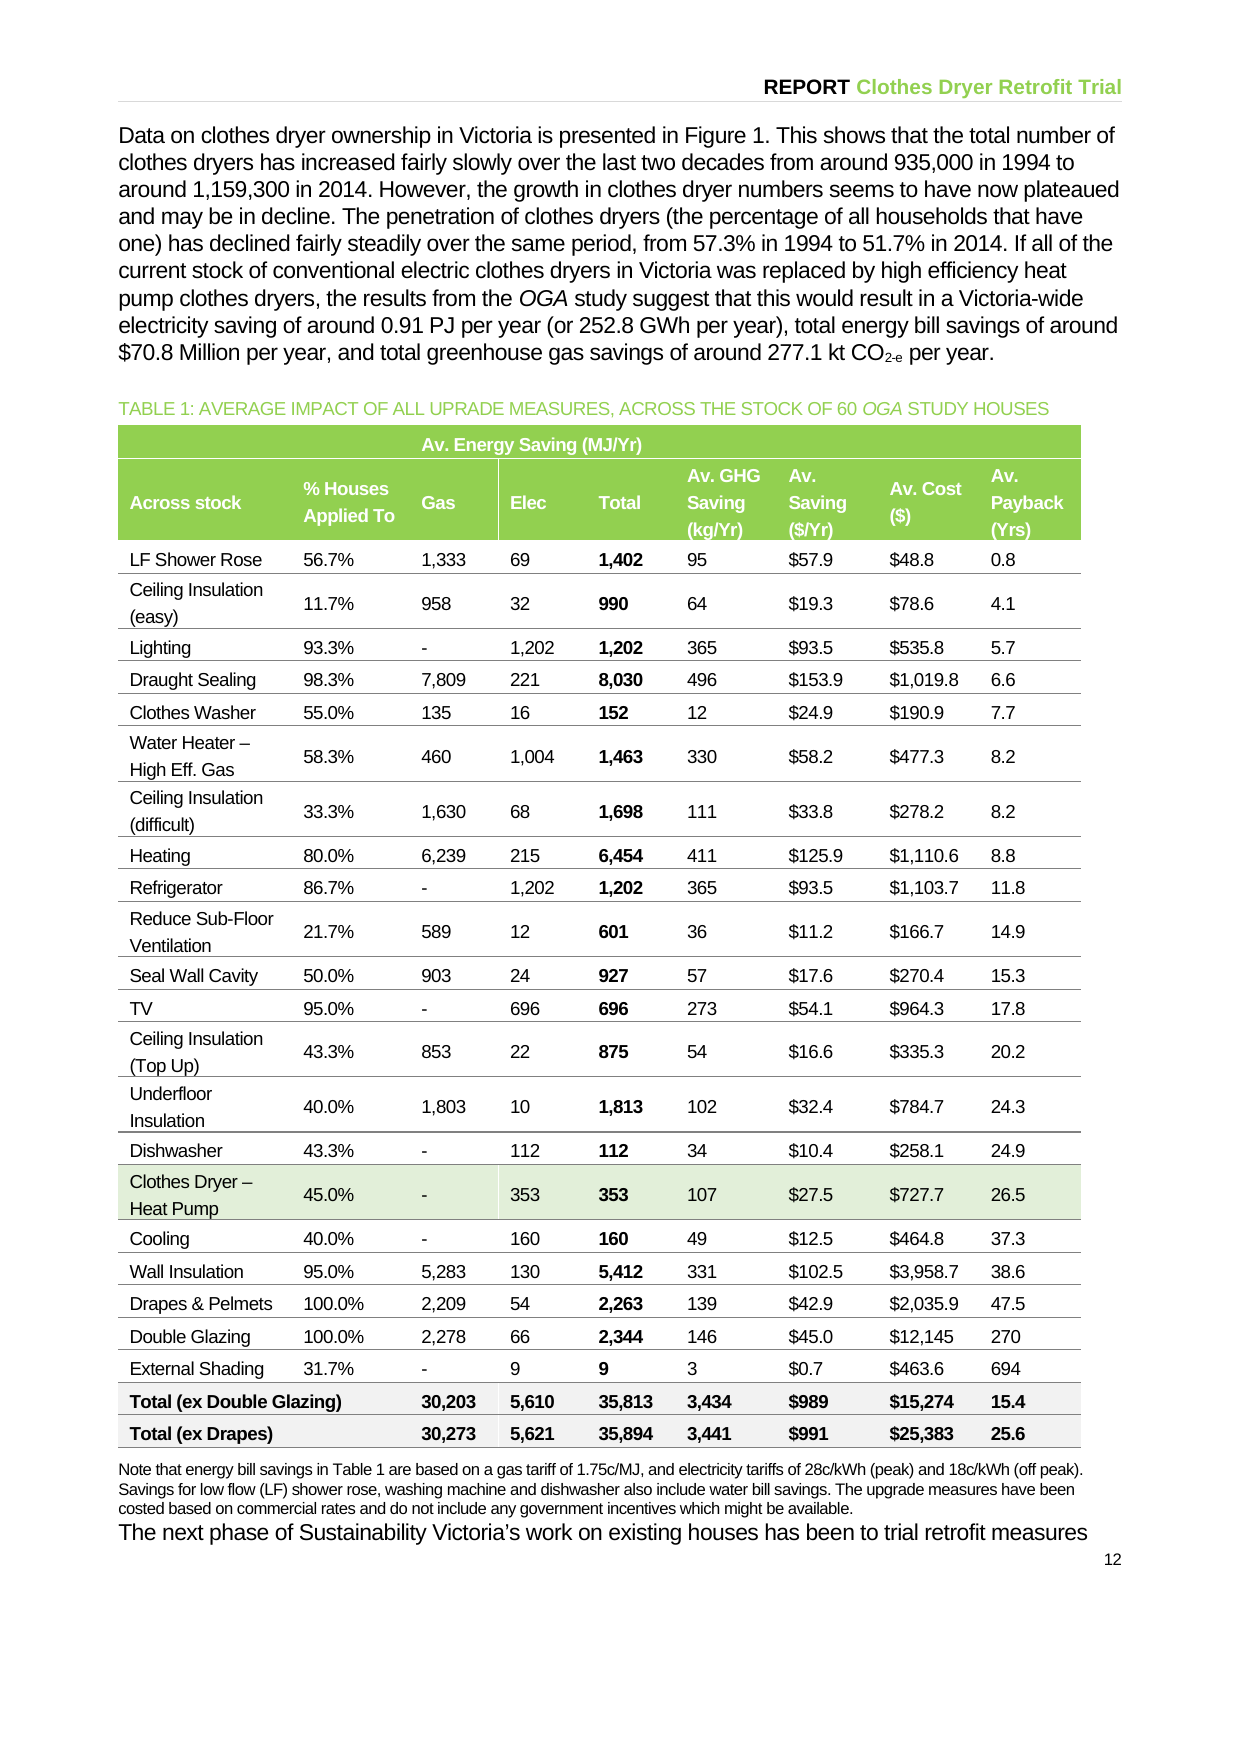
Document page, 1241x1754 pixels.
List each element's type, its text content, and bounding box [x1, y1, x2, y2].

table_cell $727.7 [878, 1165, 979, 1219]
table_cell 8,030 [587, 661, 676, 693]
table_cell 460 [410, 726, 498, 781]
table_cell Total (ex Double Glazing) [118, 1383, 410, 1414]
table_cell 43.3% [292, 1022, 410, 1076]
table_cell 40.0% [292, 1077, 410, 1131]
table_cell Av. GHG Saving (kg/Yr) [676, 459, 777, 540]
table_cell Dishwasher [118, 1133, 292, 1164]
table_cell 66 [499, 1318, 587, 1349]
table_cell 1,803 [410, 1077, 498, 1131]
table_cell 102 [676, 1077, 777, 1131]
table_cell 152 [587, 694, 676, 725]
table_cell 927 [587, 957, 676, 988]
table_cell 5,283 [410, 1253, 498, 1284]
table_cell Total (ex Drapes) [118, 1415, 410, 1447]
table_cell 130 [499, 1253, 587, 1284]
table_cell $54.1 [777, 990, 878, 1021]
table_cell 3,441 [676, 1415, 777, 1447]
table_cell 853 [410, 1022, 498, 1076]
table_cell 7.7 [979, 694, 1081, 725]
table_cell 35,894 [587, 1415, 676, 1447]
table_cell 215 [499, 837, 587, 868]
table_cell 2,278 [410, 1318, 498, 1349]
table_cell 54 [676, 1022, 777, 1076]
table_header Av. Energy Saving (MJ/Yr) [410, 425, 676, 458]
table_cell $464.8 [878, 1220, 979, 1252]
table_cell 3,434 [676, 1383, 777, 1414]
table_cell Av. Saving ($/Yr) [777, 459, 878, 540]
table_cell Draught Sealing [118, 661, 292, 693]
table_cell 9 [587, 1350, 676, 1382]
text Data on clothes dryer ownership in Victoria is presented in Figure 1. This shows that the total number of clothes dryers has increased fairly slowly over the last two decades from around 935,000 in 1994 to around 1,159,300 in 2014. However, the growth in clothes dryer numbers seems to have now plateaued and may be in decline. The penetration of clothes dryers (the percentage of all households that have one) has declined fairly steadily over the same period, from 57.3% in 1994 to 51.7% in 2014. If all of the current stock of conventional electric clothes dryers in Victoria was replaced by high efficiency heat pump clothes dryers, the results from the OGA study suggest that this would result in a Victoria-wide electricity saving of around 0.91 PJ per year (or 252.8 GWh per year), total energy bill savings of around $70.8 Million per year, and total greenhouse gas savings of around 277.1 kt CO2-e per year. [118, 121, 1122, 365]
table_cell 56.7% [292, 540, 410, 573]
table_cell 146 [676, 1318, 777, 1349]
table_cell 1,004 [499, 726, 587, 781]
table_cell Lighting [118, 629, 292, 660]
table_cell 9 [499, 1350, 587, 1382]
table_cell 16 [499, 694, 587, 725]
table_cell $1,103.7 [878, 869, 979, 901]
table_cell - [410, 629, 498, 660]
table_cell 4.1 [979, 574, 1081, 628]
table_cell 411 [676, 837, 777, 868]
table_cell 30,203 [410, 1383, 498, 1414]
table_cell 107 [676, 1165, 777, 1219]
table_cell 8.8 [979, 837, 1081, 868]
table_cell $989 [777, 1383, 878, 1414]
table_cell - [410, 1133, 498, 1164]
table_cell Heating [118, 837, 292, 868]
table_cell $991 [777, 1415, 878, 1447]
table_cell 496 [676, 661, 777, 693]
table_cell $93.5 [777, 869, 878, 901]
table_cell $2,035.9 [878, 1285, 979, 1317]
table_cell 25.6 [979, 1415, 1081, 1447]
table_cell 32 [499, 574, 587, 628]
table_cell 21.7% [292, 902, 410, 956]
table_cell Av. Payback (Yrs) [979, 459, 1081, 540]
table_cell 589 [410, 902, 498, 956]
table_cell $93.5 [777, 629, 878, 660]
table_cell $964.3 [878, 990, 979, 1021]
table_cell 2,344 [587, 1318, 676, 1349]
table_header [118, 425, 292, 458]
table_cell Ceiling Insulation (easy) [118, 574, 292, 628]
table_cell Clothes Washer [118, 694, 292, 725]
table_cell $12,145 [878, 1318, 979, 1349]
table_cell 112 [587, 1133, 676, 1164]
table_cell 43.3% [292, 1133, 410, 1164]
table_cell $278.2 [878, 782, 979, 836]
table_cell 5,621 [499, 1415, 587, 1447]
table_cell Gas [410, 459, 498, 540]
table_cell Drapes & Pelmets [118, 1285, 292, 1317]
table_cell 68 [499, 782, 587, 836]
table_cell Wall Insulation [118, 1253, 292, 1284]
table_cell 69 [499, 540, 587, 573]
table_cell $10.4 [777, 1133, 878, 1164]
table_cell 95.0% [292, 1253, 410, 1284]
table_cell 26.5 [979, 1165, 1081, 1219]
table_cell Underfloor Insulation [118, 1077, 292, 1131]
table_cell 273 [676, 990, 777, 1021]
table_cell $17.6 [777, 957, 878, 988]
table_cell 365 [676, 869, 777, 901]
table_cell 1,202 [587, 869, 676, 901]
table_cell External Shading [118, 1350, 292, 1382]
table_cell Elec [499, 459, 587, 540]
table_cell 33.3% [292, 782, 410, 836]
table_cell 6.6 [979, 661, 1081, 693]
table_cell TV [118, 990, 292, 1021]
table_cell 55.0% [292, 694, 410, 725]
table_cell 20.2 [979, 1022, 1081, 1076]
table_cell 100.0% [292, 1318, 410, 1349]
table_cell 1,202 [499, 629, 587, 660]
table_cell 7,809 [410, 661, 498, 693]
table_cell 270 [979, 1318, 1081, 1349]
table_cell 98.3% [292, 661, 410, 693]
table_cell 696 [587, 990, 676, 1021]
table_cell 1,202 [499, 869, 587, 901]
table_cell 6,239 [410, 837, 498, 868]
table_cell $463.6 [878, 1350, 979, 1382]
table_cell 54 [499, 1285, 587, 1317]
table_cell 30,273 [410, 1415, 498, 1447]
table_cell - [410, 1220, 498, 1252]
table_cell 24.9 [979, 1133, 1081, 1164]
table_cell $270.4 [878, 957, 979, 988]
table_cell Ceiling Insulation (Top Up) [118, 1022, 292, 1076]
table_cell $1,110.6 [878, 837, 979, 868]
title TABLE 1: AVERAGE IMPACT OF ALL UPRADE MEASURES, ACROSS THE STOCK OF 60 OGA STUDY HOUSES [118, 392, 1122, 419]
table_cell 11.7% [292, 574, 410, 628]
table_cell 331 [676, 1253, 777, 1284]
table_cell 1,463 [587, 726, 676, 781]
table_cell $784.7 [878, 1077, 979, 1131]
table_cell 5.7 [979, 629, 1081, 660]
table_cell 221 [499, 661, 587, 693]
table_cell 2,209 [410, 1285, 498, 1317]
table_cell 45.0% [292, 1165, 410, 1219]
table_cell 6,454 [587, 837, 676, 868]
table_cell 15.3 [979, 957, 1081, 988]
table_cell $477.3 [878, 726, 979, 781]
table_cell $3,958.7 [878, 1253, 979, 1284]
table_cell Total [587, 459, 676, 540]
table_cell 24 [499, 957, 587, 988]
table_cell $335.3 [878, 1022, 979, 1076]
table_cell 0.8 [979, 540, 1081, 573]
table_cell Cooling [118, 1220, 292, 1252]
table_cell $166.7 [878, 902, 979, 956]
table_cell 135 [410, 694, 498, 725]
table_cell 8.2 [979, 726, 1081, 781]
table_cell 93.3% [292, 629, 410, 660]
table_header [876, 425, 982, 458]
table_cell 8.2 [979, 782, 1081, 836]
table_cell Across stock [118, 459, 292, 540]
table_cell $45.0 [777, 1318, 878, 1349]
table_cell 35,813 [587, 1383, 676, 1414]
table_cell 353 [499, 1165, 587, 1219]
table_cell 601 [587, 902, 676, 956]
table_cell Seal Wall Cavity [118, 957, 292, 988]
table_cell $42.9 [777, 1285, 878, 1317]
table_cell 1,333 [410, 540, 498, 573]
table_cell 95 [676, 540, 777, 573]
table_cell - [410, 1350, 498, 1382]
table_cell 1,698 [587, 782, 676, 836]
table_cell 15.4 [979, 1383, 1081, 1414]
table_cell 11.8 [979, 869, 1081, 901]
table_cell 696 [499, 990, 587, 1021]
table_cell Water Heater – High Eff. Gas [118, 726, 292, 781]
table_cell 112 [499, 1133, 587, 1164]
table_cell Double Glazing [118, 1318, 292, 1349]
table_header [676, 425, 787, 458]
text Note that energy bill savings in Table 1 are based on a gas tariff of 1.75c/MJ, and electricity tariffs of 28c/kWh (peak) and 18c/kWh (off peak). Savings for low flow (LF) shower rose, washing machine and dishwasher also include water bill savings. The upgrade measures have been costed based on commercial rates and do not include any government incentives which might be available. [118, 1460, 1122, 1518]
table_cell Av. Cost ($) [878, 459, 979, 540]
table_cell 80.0% [292, 837, 410, 868]
table_cell 5,610 [499, 1383, 587, 1414]
table_cell $258.1 [878, 1133, 979, 1164]
table_cell $125.9 [777, 837, 878, 868]
table_cell 1,402 [587, 540, 676, 573]
table_cell 3 [676, 1350, 777, 1382]
table_cell 1,630 [410, 782, 498, 836]
table_cell 875 [587, 1022, 676, 1076]
table_cell 903 [410, 957, 498, 988]
table_cell 22 [499, 1022, 587, 1076]
table_cell $57.9 [777, 540, 878, 573]
table_cell 86.7% [292, 869, 410, 901]
table_cell 694 [979, 1350, 1081, 1382]
table_cell $153.9 [777, 661, 878, 693]
table_cell 990 [587, 574, 676, 628]
table_cell $33.8 [777, 782, 878, 836]
table_cell 14.9 [979, 902, 1081, 956]
table_cell 64 [676, 574, 777, 628]
table_cell 958 [410, 574, 498, 628]
table_header [787, 425, 876, 458]
table_cell 365 [676, 629, 777, 660]
table_cell $1,019.8 [878, 661, 979, 693]
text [118, 1518, 1122, 1545]
table_cell Ceiling Insulation (difficult) [118, 782, 292, 836]
table_cell $48.8 [878, 540, 979, 573]
table_cell 58.3% [292, 726, 410, 781]
table_cell 40.0% [292, 1220, 410, 1252]
table_header [292, 425, 410, 458]
table_cell 37.3 [979, 1220, 1081, 1252]
table_cell $15,274 [878, 1383, 979, 1414]
table_cell 47.5 [979, 1285, 1081, 1317]
table_cell 12 [499, 902, 587, 956]
table_cell $0.7 [777, 1350, 878, 1382]
table_cell 5,412 [587, 1253, 676, 1284]
table_cell Refrigerator [118, 869, 292, 901]
table_cell 1,813 [587, 1077, 676, 1131]
table_cell 36 [676, 902, 777, 956]
table_cell 330 [676, 726, 777, 781]
table_cell 34 [676, 1133, 777, 1164]
table_cell $32.4 [777, 1077, 878, 1131]
table_cell $27.5 [777, 1165, 878, 1219]
table_cell $11.2 [777, 902, 878, 956]
table_cell - [410, 869, 498, 901]
table_cell 17.8 [979, 990, 1081, 1021]
table_cell $58.2 [777, 726, 878, 781]
table_cell $535.8 [878, 629, 979, 660]
table_cell LF Shower Rose [118, 540, 292, 573]
table_cell 353 [587, 1165, 676, 1219]
table_cell $78.6 [878, 574, 979, 628]
table_cell 111 [676, 782, 777, 836]
table_cell Reduce Sub-Floor Ventilation [118, 902, 292, 956]
table_cell 57 [676, 957, 777, 988]
table_cell 50.0% [292, 957, 410, 988]
table_cell 160 [499, 1220, 587, 1252]
table_cell $25,383 [878, 1415, 979, 1447]
table_cell 12 [676, 694, 777, 725]
table_cell 10 [499, 1077, 587, 1131]
table_header [982, 425, 1081, 458]
table_cell - [410, 990, 498, 1021]
table_cell 31.7% [292, 1350, 410, 1382]
table_cell $190.9 [878, 694, 979, 725]
table_cell 139 [676, 1285, 777, 1317]
table_cell 95.0% [292, 990, 410, 1021]
table_cell % Houses Applied To [292, 459, 410, 540]
table_cell 38.6 [979, 1253, 1081, 1284]
table_cell 49 [676, 1220, 777, 1252]
table_cell 2,263 [587, 1285, 676, 1317]
table_cell Clothes Dryer – Heat Pump [118, 1165, 292, 1219]
table_cell - [410, 1165, 498, 1219]
table_cell 1,202 [587, 629, 676, 660]
table_cell 24.3 [979, 1077, 1081, 1131]
table_cell $16.6 [777, 1022, 878, 1076]
table_cell 100.0% [292, 1285, 410, 1317]
table_cell $102.5 [777, 1253, 878, 1284]
table_cell 160 [587, 1220, 676, 1252]
table_cell $12.5 [777, 1220, 878, 1252]
table_cell $19.3 [777, 574, 878, 628]
table_cell $24.9 [777, 694, 878, 725]
